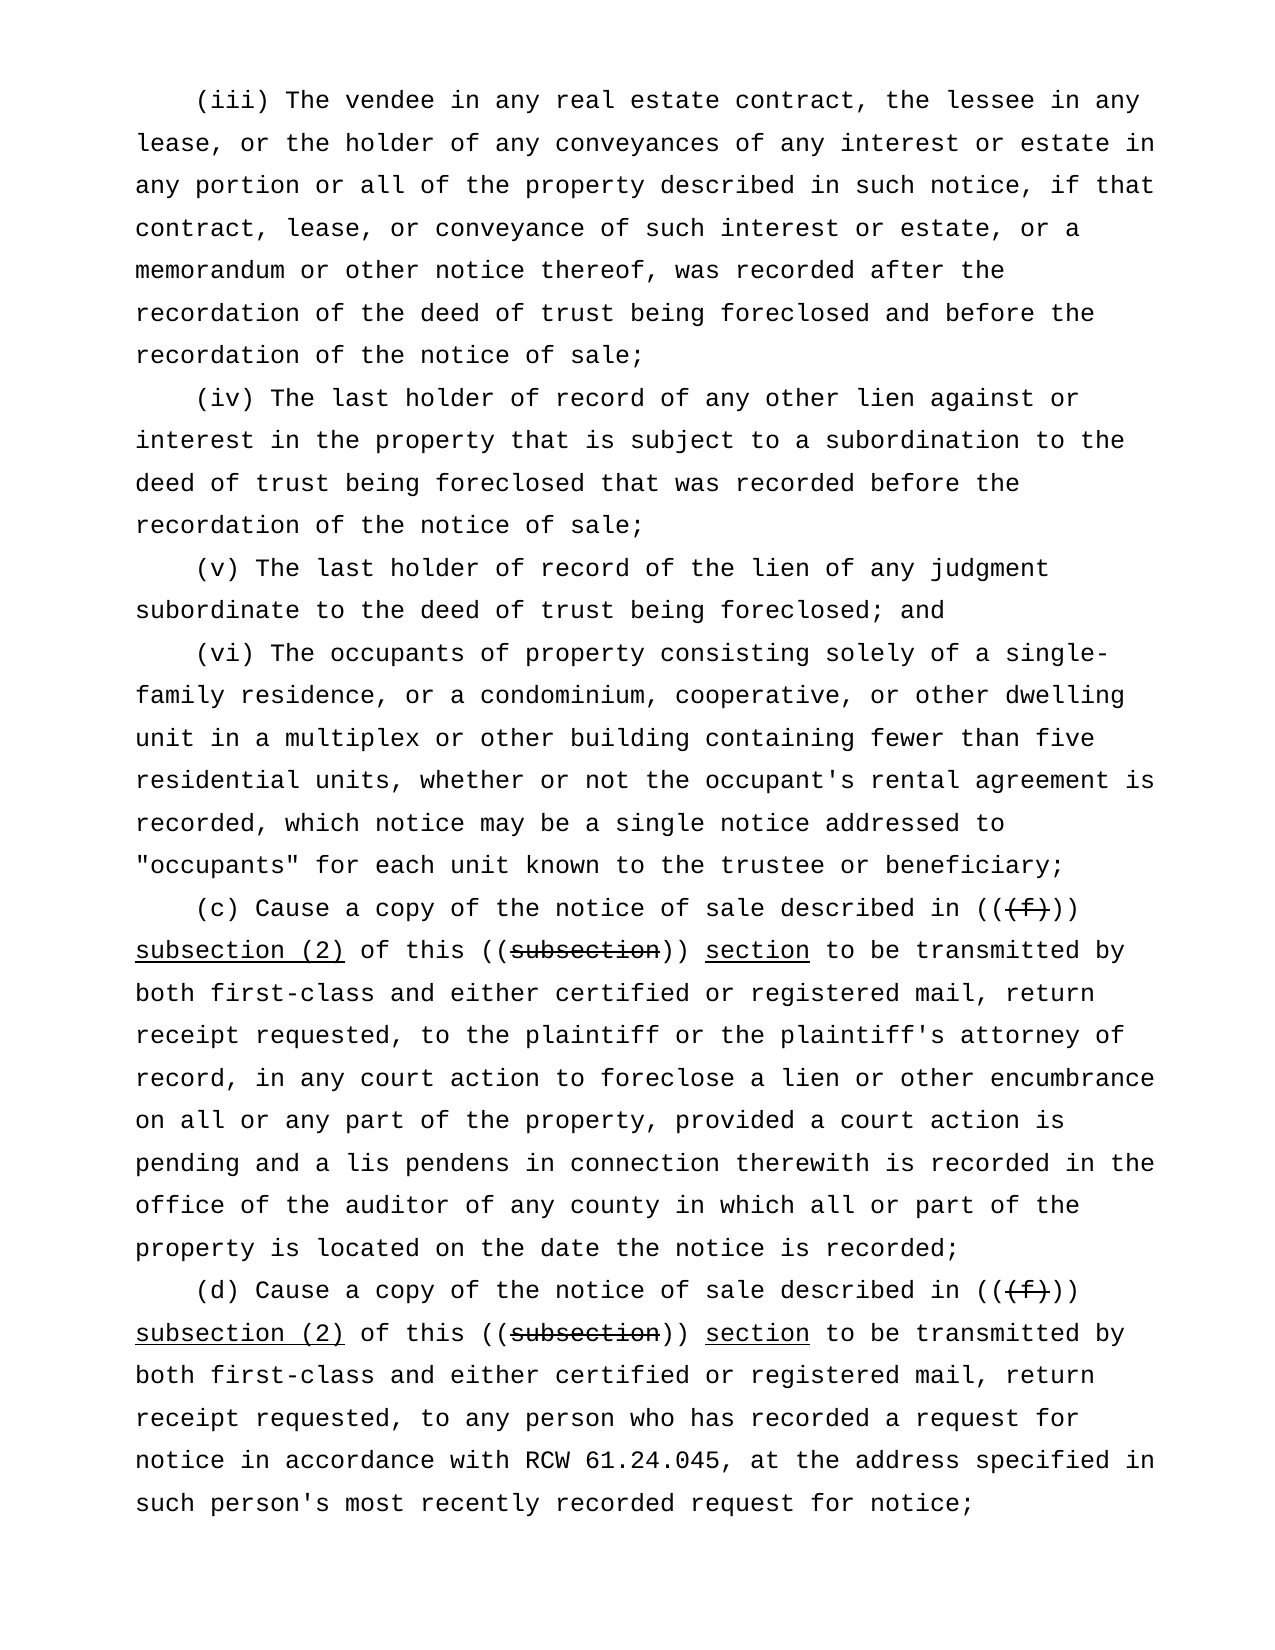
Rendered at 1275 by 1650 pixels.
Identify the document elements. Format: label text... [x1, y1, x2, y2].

text (iv) The last holder of record of any other lien against or interest in the property that is subject to a subordination to the deed of trust being foreclosed that was recorded before the recordation of the notice of sale; [135, 372, 1170, 542]
text (d) Cause a copy of the notice of sale described in (((f))) subsection (2) of this ((subsection)) section to be transmitted by both first-class and either certified or registered mail, return receipt requested, to any person who has recorded a request for notice in accordance with RCW 61.24.045, at the address specified in such person's most recently recorded request for notice; [135, 1265, 1170, 1520]
text (c) Cause a copy of the notice of sale described in (((f))) subsection (2) of this ((subsection)) section to be transmitted by both first-class and either certified or registered mail, return receipt requested, to the plaintiff or the plaintiff's attorney of record, in any court action to foreclose a lien or other encumbrance on all or any part of the property, provided a court action is pending and a lis pendens in connection therewith is recorded in the office of the auditor of any county in which all or part of the property is located on the date the notice is recorded; [135, 882, 1170, 1265]
text (vi) The occupants of property consisting solely of a single-family residence, or a condominium, cooperative, or other dwelling unit in a multiplex or other building containing fewer than five residential units, whether or not the occupant's rental agreement is recorded, which notice may be a single notice addressed to "occupants" for each unit known to the trustee or beneficiary; [135, 627, 1170, 882]
text (v) The last holder of record of the lien of any judgment subordinate to the deed of trust being foreclosed; and [135, 542, 1170, 627]
text (iii) The vendee in any real estate contract, the lessee in any lease, or the holder of any conveyances of any interest or estate in any portion or all of the property described in such notice, if that contract, lease, or conveyance of such interest or estate, or a memorandum or other notice thereof, was recorded after the recordation of the deed of trust being foreclosed and before the recordation of the notice of sale; [135, 75, 1170, 372]
